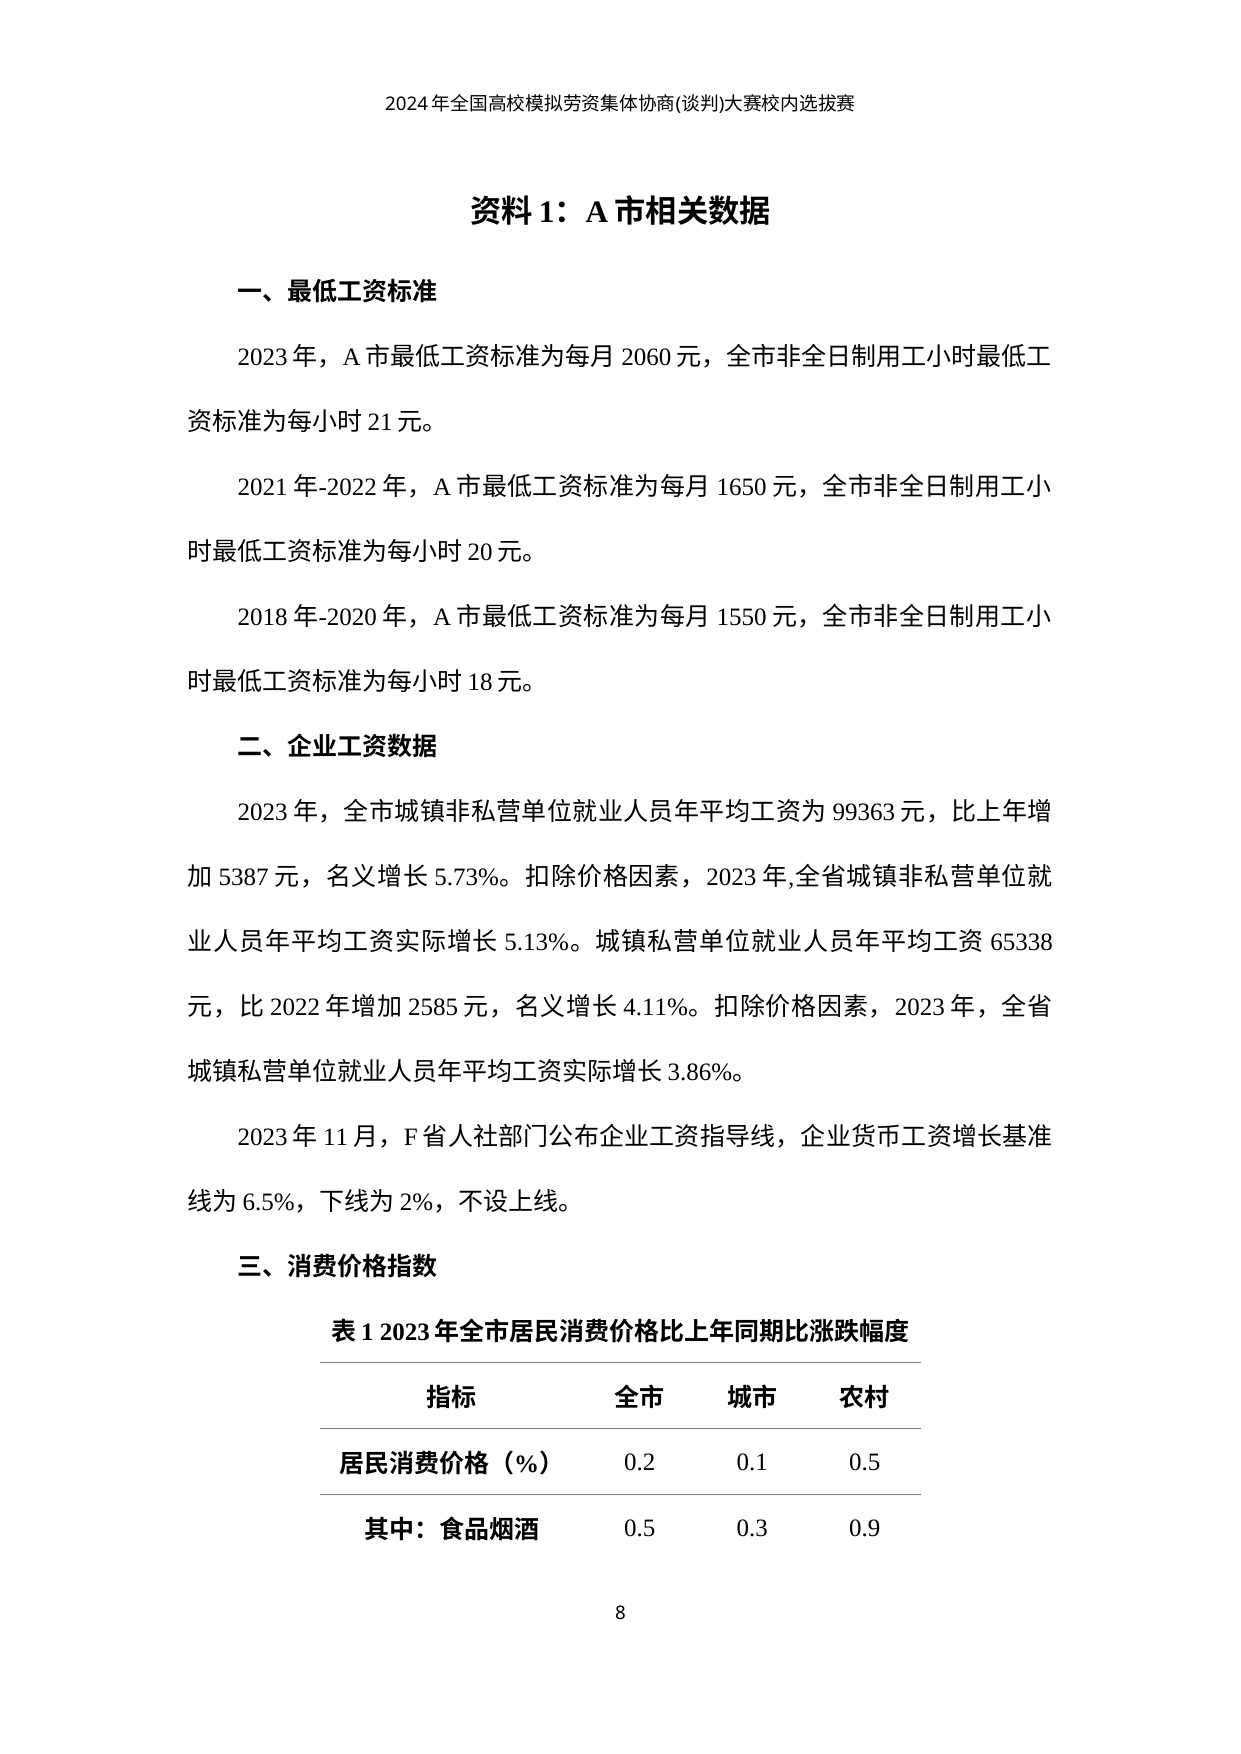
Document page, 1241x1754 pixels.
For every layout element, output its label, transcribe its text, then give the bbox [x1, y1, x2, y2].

text 2018年-2020年，A市最低工资标准为每月1550元，全市非全日制用工小时最低工资标准为每小时18元。 [187, 582, 1053, 712]
table_header 指标 [320, 1363, 583, 1428]
table_cell 0.5 [583, 1495, 696, 1560]
table_cell 0.9 [808, 1495, 921, 1560]
text 三、消费价格指数 [187, 1232, 1053, 1297]
text 2023年，A市最低工资标准为每月2060元，全市非全日制用工小时最低工资标准为每小时21元。 [187, 322, 1053, 452]
table_cell 0.2 [583, 1429, 696, 1494]
table_header 农村 [808, 1363, 921, 1428]
table_header 全市 [583, 1363, 696, 1428]
text 二、企业工资数据 [187, 712, 1053, 777]
table_cell 其中：食品烟酒 [320, 1495, 583, 1560]
text 资料1：A市相关数据 [187, 176, 1053, 241]
text 表1 2023年全市居民消费价格比上年同期比涨跌幅度 [187, 1297, 1053, 1362]
table_header 城市 [696, 1363, 808, 1428]
table_cell 居民消费价格（%） [320, 1429, 583, 1494]
text 2023年11月，F省人社部门公布企业工资指导线，企业货币工资增长基准线为6.5%，下线为2%，不设上线。 [187, 1102, 1053, 1232]
table_cell 0.1 [696, 1429, 808, 1494]
text 一、最低工资标准 [187, 257, 1053, 322]
table_cell 0.3 [696, 1495, 808, 1560]
text 2023年，全市城镇非私营单位就业人员年平均工资为99363元，比上年增加5387元，名义增长5.73%。扣除价格因素，2023年,全省城镇非私营单位就业人员年平均工资实际增长5.13%。城镇私营单位就业人员年平均工资65338元，比2022年增加2585元，名义增长4.11%。扣除价格因素，2023年，全省城镇私营单位就业人员年平均工资实际增长3.86%。 [187, 777, 1053, 1102]
text 2021年-2022年，A市最低工资标准为每月1650元，全市非全日制用工小时最低工资标准为每小时20元。 [187, 452, 1053, 582]
table_cell 0.5 [808, 1429, 921, 1494]
